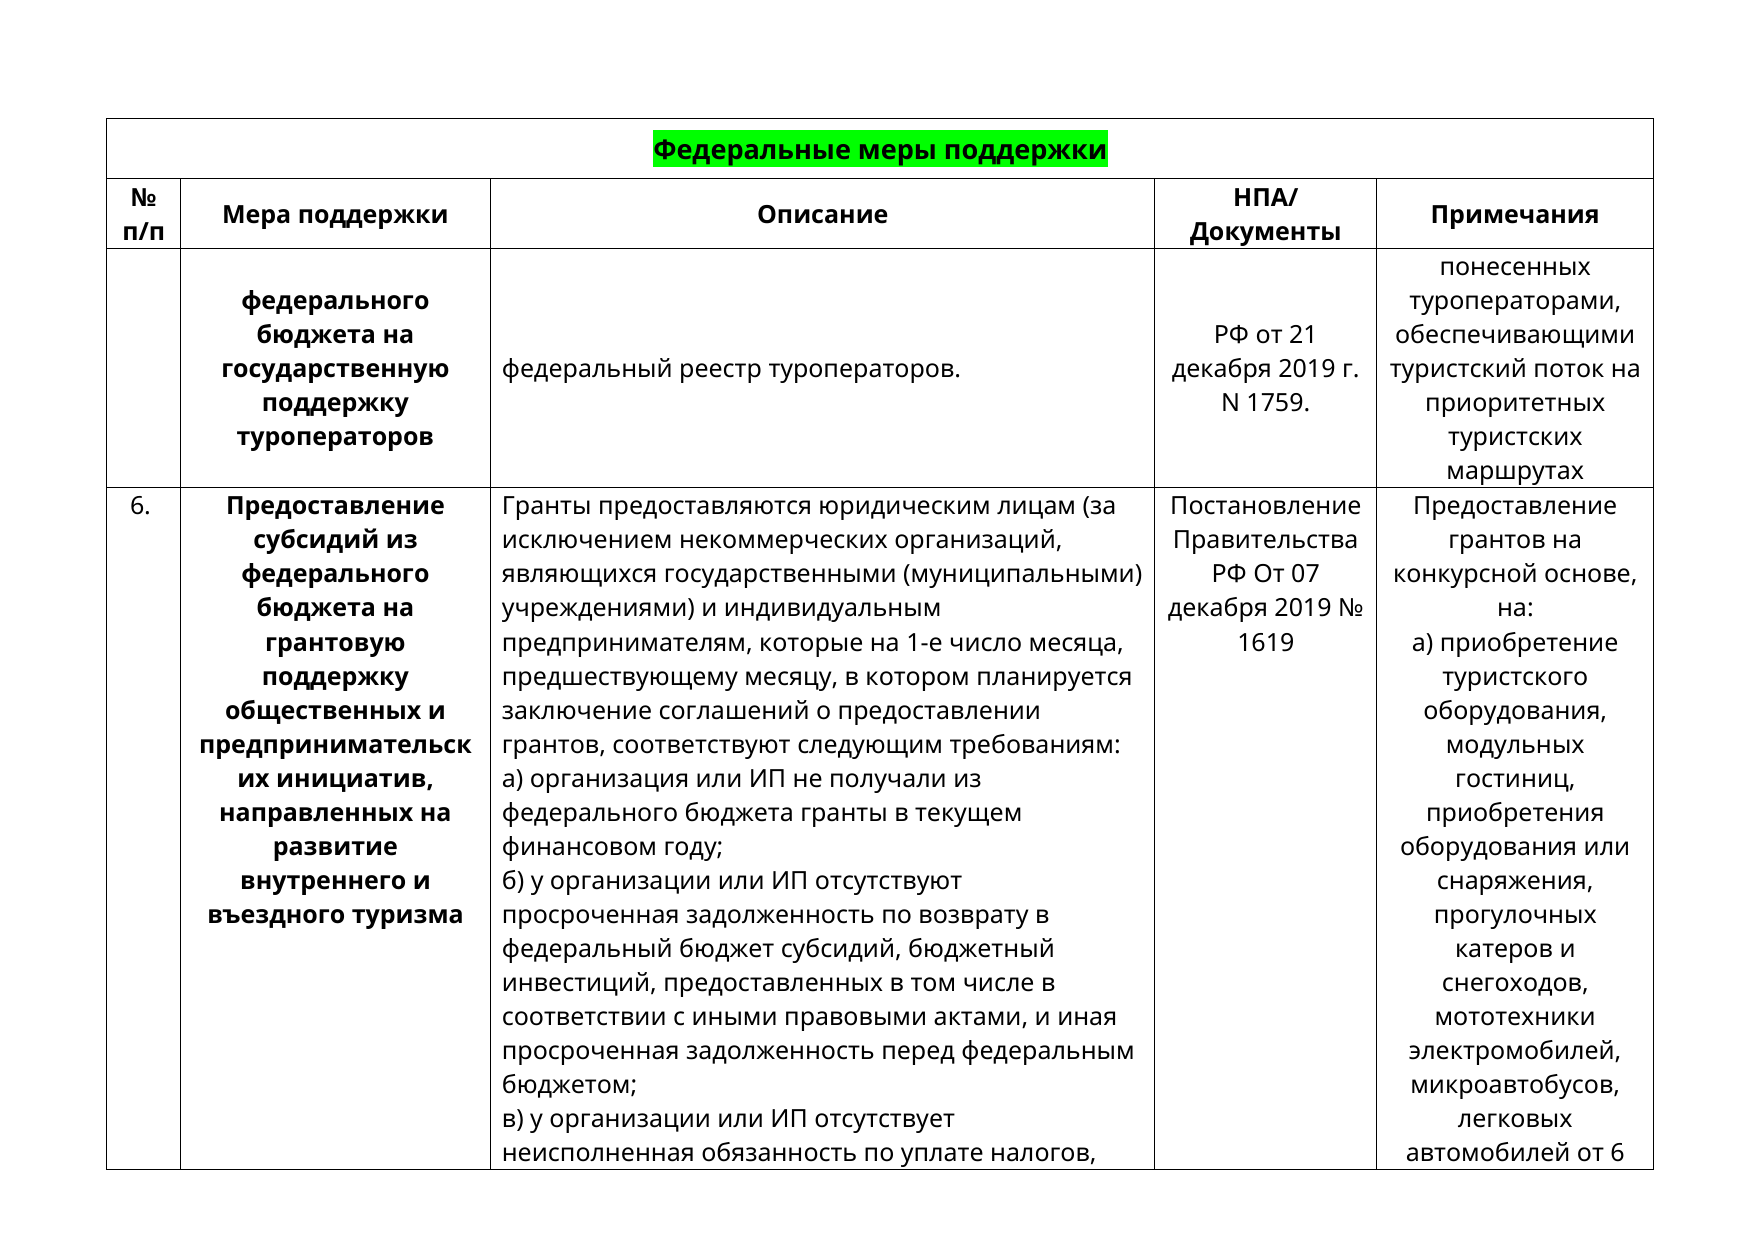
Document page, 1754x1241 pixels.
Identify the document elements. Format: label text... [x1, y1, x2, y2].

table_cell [491, 488, 1154, 1169]
table_header Федеральные меры поддержки [107, 119, 1653, 178]
table_cell [107, 488, 180, 1169]
table_cell [107, 249, 180, 487]
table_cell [1377, 249, 1653, 487]
table_cell Мера поддержки [181, 179, 490, 247]
table_cell Описание [491, 179, 1154, 247]
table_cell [181, 488, 490, 1169]
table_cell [181, 249, 490, 487]
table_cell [1377, 488, 1653, 1169]
table_cell № п/п [107, 179, 180, 247]
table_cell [1155, 249, 1376, 487]
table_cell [491, 249, 1154, 487]
table_cell Примечания [1377, 179, 1653, 247]
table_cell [1155, 488, 1376, 1169]
table_cell НПА/Документы [1155, 179, 1376, 247]
